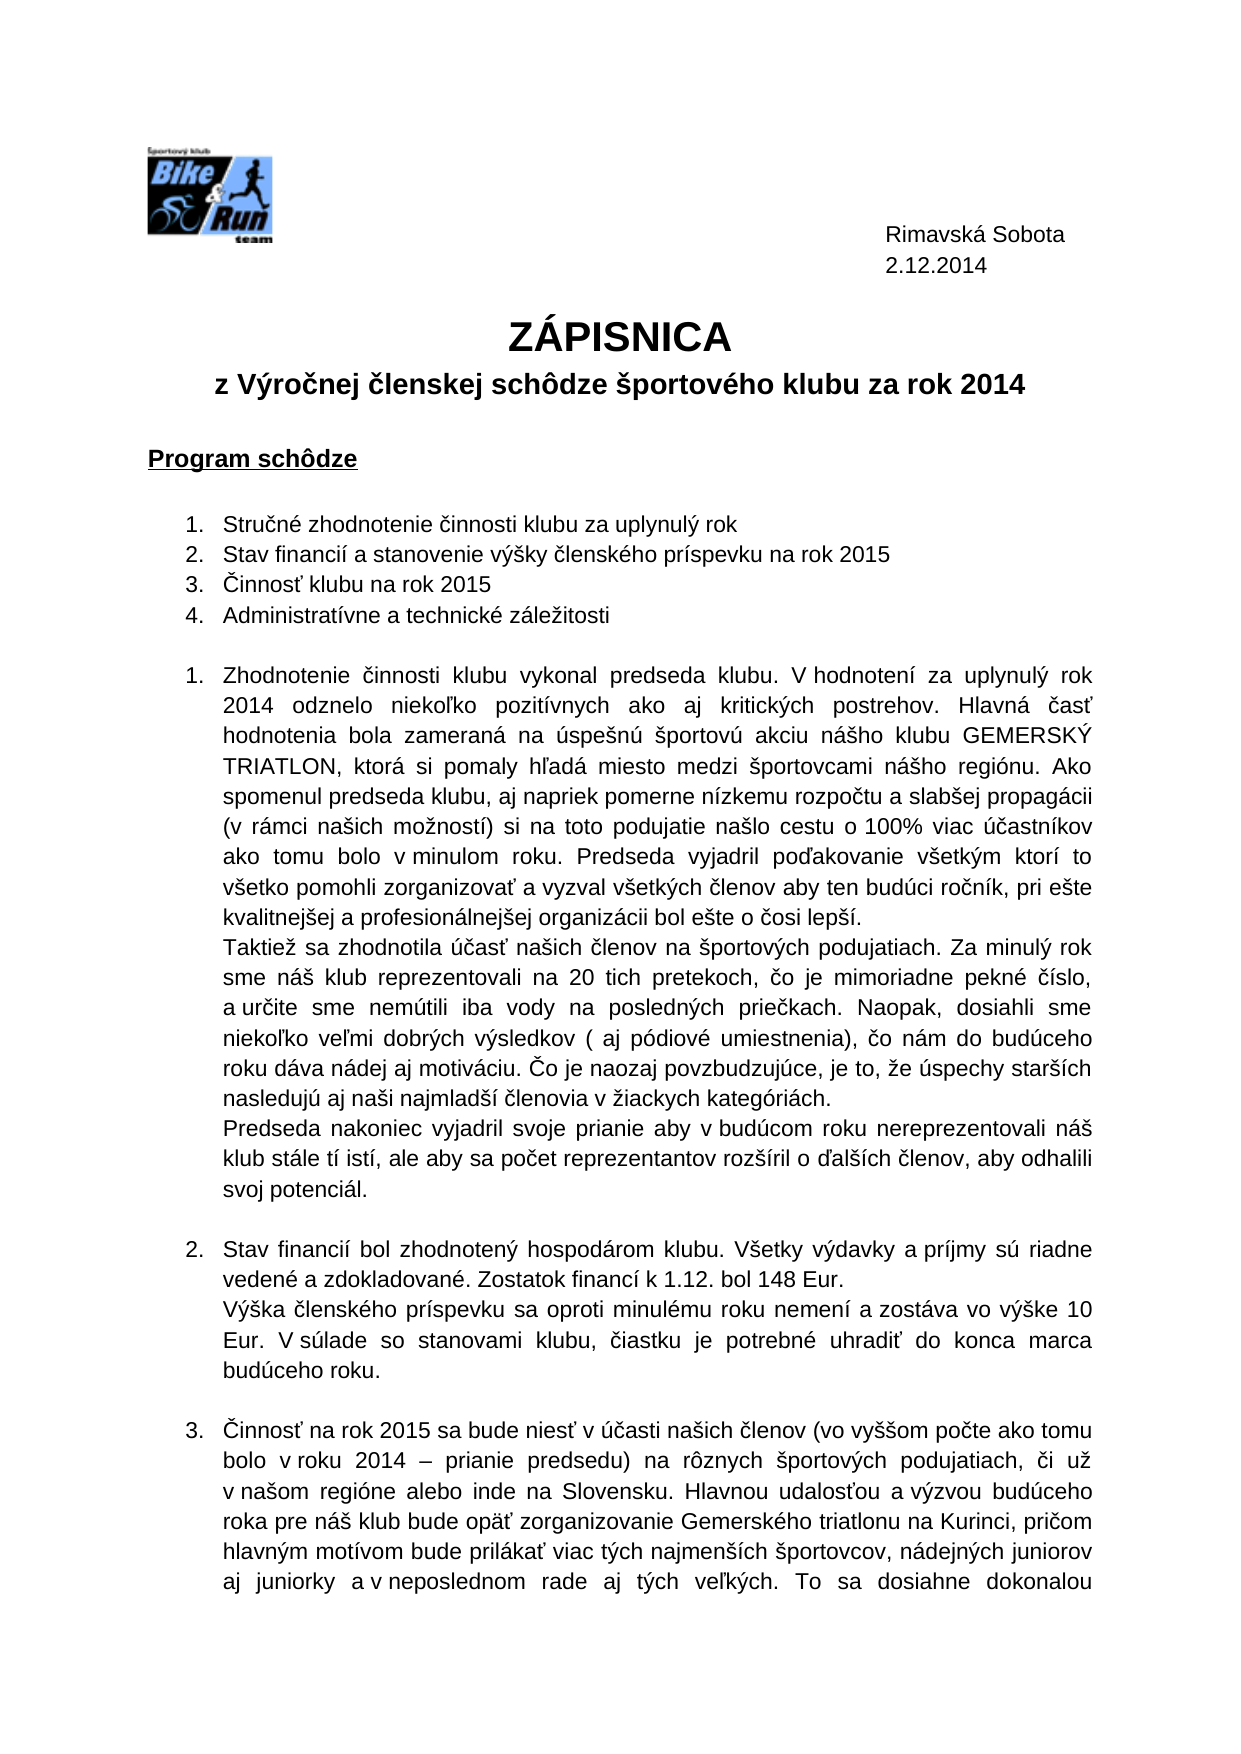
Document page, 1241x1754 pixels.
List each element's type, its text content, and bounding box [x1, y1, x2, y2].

list Zhodnotenie činnosti klubu vykonal predseda klubu. V hodnotení za uplynulý rok 2014 odznelo niekoľko pozitívnych ako aj kritických postrehov. Hlavná časť hodnotenia bola zameraná na úspešnú športovú akciu nášho klubu GEMERSKÝ TRIATLON, ktorá si pomaly hľadá miesto medzi športovcami nášho regiónu. Ako spomenul predseda klubu, aj napriek pomerne nízkemu rozpočtu a slabšej propagácii (v rámci našich možností) si na toto podujatie našlo cestu o 100% viac účastníkov ako tomu bolo v minulom roku. Predseda vyjadril poďakovanie všetkým ktorí to všetko pomohli zorganizovať a vyzval všetkých členov aby ten budúci ročník, pri ešte kvalitnejšej a profesionálnejšej organizácii bol ešte o čosi lepší. [185, 662, 1093, 930]
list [185, 1417, 1093, 1595]
text 2.12.2014 [148, 252, 1093, 278]
text ZÁPISNICA [148, 312, 1093, 360]
list Stav financií bol zhodnotený hospodárom klubu. Všetky výdavky a príjmy sú riadne vedené a zdokladované. Zostatok financí k 1.12. bol 148 Eur. [185, 1236, 1093, 1293]
text Rimavská Sobota [148, 148, 1093, 247]
list Administratívne a technické záležitosti [185, 602, 1093, 628]
list Stav financií a stanovenie výšky členského príspevku na rok 2015 [185, 541, 1093, 568]
list Stručné zhodnotenie činnosti klubu za uplynulý rok [185, 511, 1093, 537]
picture [147, 147, 273, 243]
list Činnosť klubu na rok 2015 [185, 571, 1093, 598]
list Výška členského príspevku sa oproti minulému roku nemení a zostáva vo výške 10 Eur. V súlade so stanovami klubu, čiastku je potrebné uhradiť do konca marca budúceho roku. [223, 1296, 1093, 1383]
list Predseda nakoniec vyjadril svoje prianie aby v budúcom roku nereprezentovali náš klub stále tí istí, ale aby sa počet reprezentantov rozšíril o ďalších členov, aby odhalili svoj potenciál. [223, 1115, 1093, 1202]
text Program schôdze [148, 444, 1093, 473]
list Taktiež sa zhodnotila účasť našich členov na športových podujatiach. Za minulý rok sme náš klub reprezentovali na 20 tich pretekoch, čo je mimoriadne pekné číslo, a určite sme nemútili iba vody na posledných priečkach. Naopak, dosiahli sme niekoľko veľmi dobrých výsledkov ( aj pódiové umiestnenia), čo nám do budúceho roku dáva nádej aj motiváciu. Čo je naozaj povzbudzujúce, je to, že úspechy starších nasledujú aj naši najmladší členovia v žiackych kategóriách. [223, 934, 1093, 1111]
text z Výročnej členskej schôdze športového klubu za rok 2014 [148, 367, 1093, 401]
